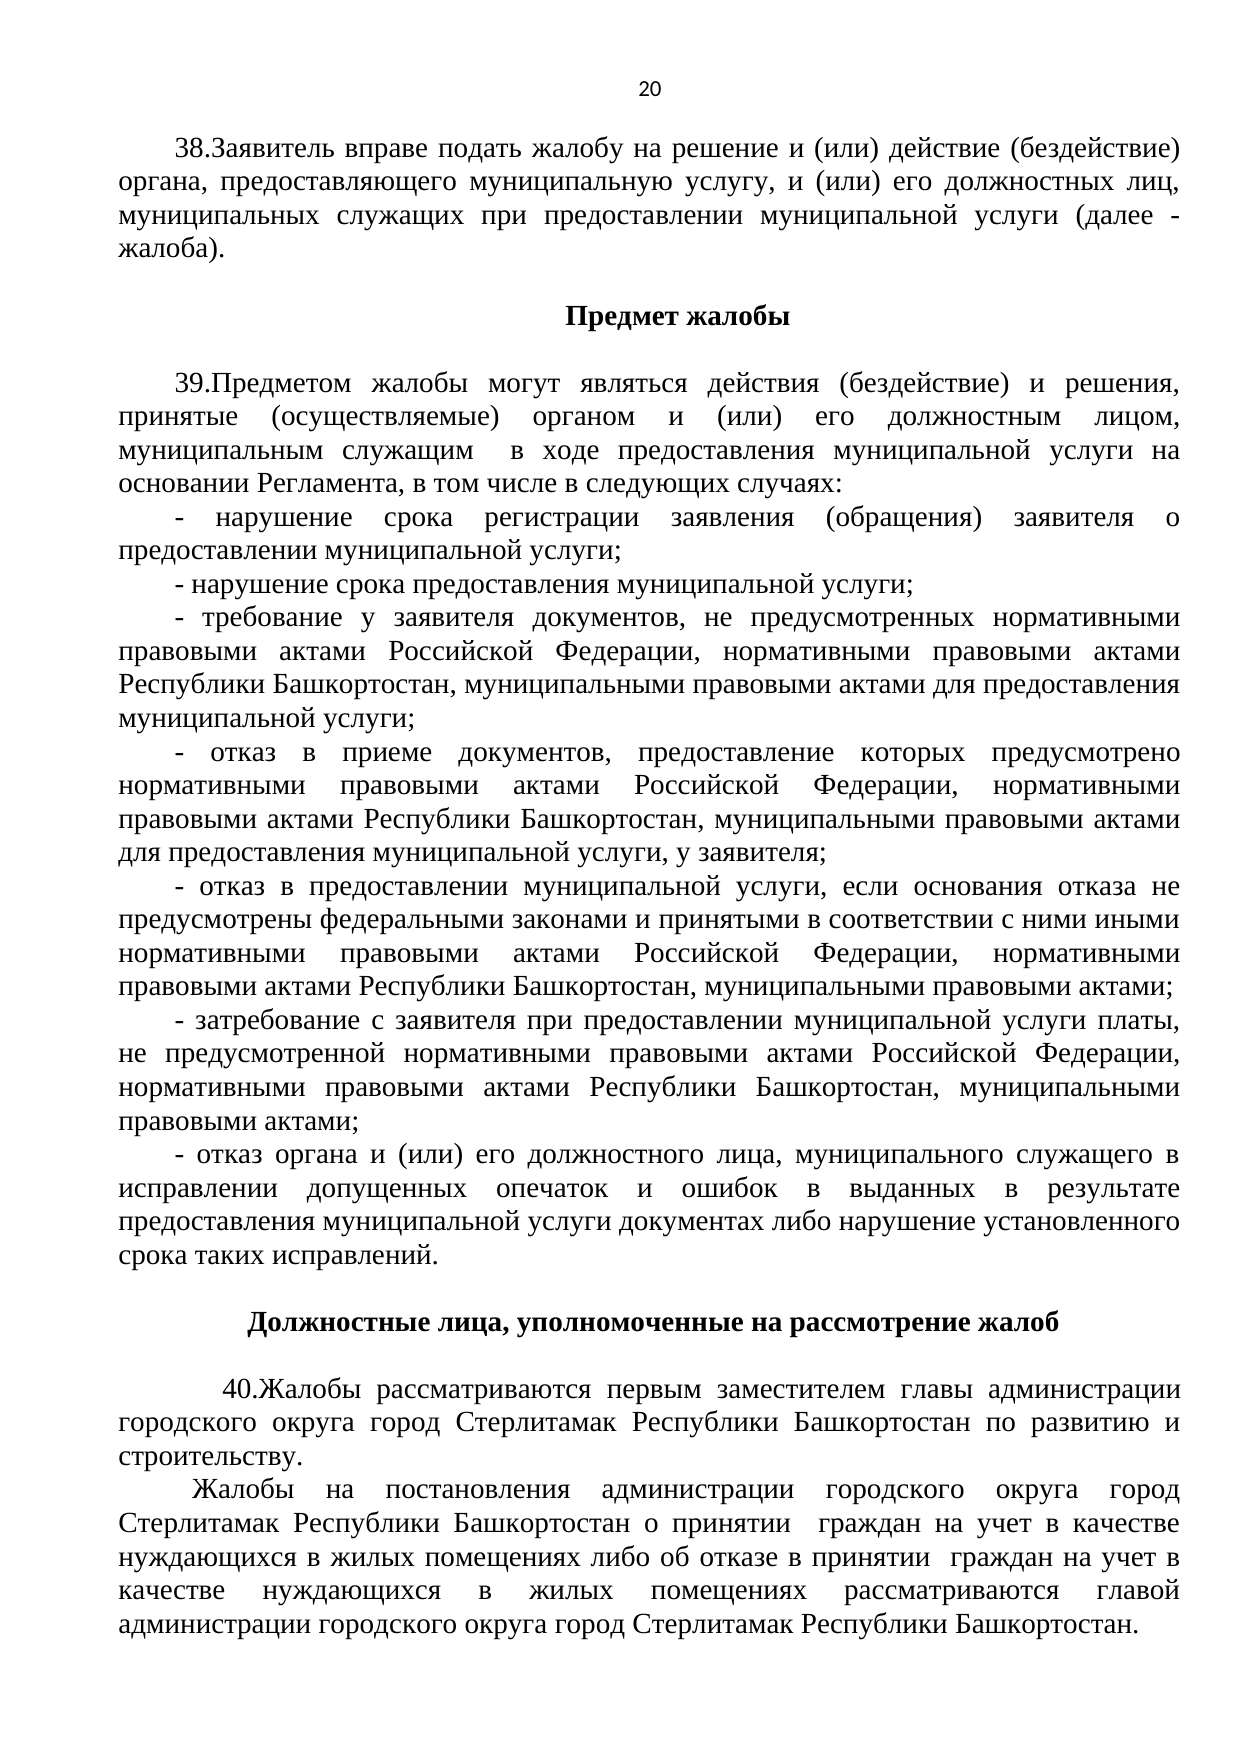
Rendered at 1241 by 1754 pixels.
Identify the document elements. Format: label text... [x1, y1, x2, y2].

text - нарушение срока предоставления муниципальной услуги; [118, 566, 1181, 599]
text - отказ органа и (или) его должностного лица, муниципального служащего в исправлении допущенных опечаток и ошибок в выданных в результате предоставления муниципальной услуги документах либо нарушение установленного срока таких исправлений. [118, 1136, 1181, 1270]
text 40.Жалобы рассматриваются первым заместителем главы администрации городского округа город Стерлитамак Республики Башкортостан по развитию и строительству. [118, 1371, 1181, 1472]
text Должностные лица, уполномоченные на рассмотрение жалоб [118, 1304, 1181, 1337]
text - отказ в предоставлении муниципальной услуги, если основания отказа не предусмотрены федеральными законами и принятыми в соответствии с ними иными нормативными правовыми актами Российской Федерации, нормативными правовыми актами Республики Башкортостан, муниципальными правовыми актами; [118, 868, 1181, 1002]
text - отказ в приеме документов, предоставление которых предусмотрено нормативными правовыми актами Российской Федерации, нормативными правовыми актами Республики Башкортостан, муниципальными правовыми актами для предоставления муниципальной услуги, у заявителя; [118, 734, 1181, 868]
text - требование у заявителя документов, не предусмотренных нормативными правовыми актами Российской Федерации, нормативными правовыми актами Республики Башкортостан, муниципальными правовыми актами для предоставления муниципальной услуги; [118, 599, 1181, 734]
text Жалобы на постановления администрации городского округа город Стерлитамак Республики Башкортостан о принятии граждан на учет в качестве нуждающихся в жилых помещениях либо об отказе в принятии граждан на учет в качестве нуждающихся в жилых помещениях рассматриваются главой администрации городского округа город Стерлитамак Республики Башкортостан. [118, 1472, 1181, 1639]
text Предмет жалобы [118, 298, 1181, 331]
text - затребование с заявителя при предоставлении муниципальной услуги платы, не предусмотренной нормативными правовыми актами Российской Федерации, нормативными правовыми актами Республики Башкортостан, муниципальными правовыми актами; [118, 1002, 1181, 1136]
text 38.Заявитель вправе подать жалобу на решение и (или) действие (бездействие) органа, предоставляющего муниципальную услугу, и (или) его должностных лиц, муниципальных служащих при предоставлении муниципальной услуги (далее - жалоба). [118, 130, 1181, 264]
text 39.Предметом жалобы могут являться действия (бездействие) и решения, принятые (осуществляемые) органом и (или) его должностным лицом, муниципальным служащим в ходе предоставления муниципальной услуги на основании Регламента, в том числе в следующих случаях: [118, 365, 1181, 499]
text - нарушение срока регистрации заявления (обращения) заявителя о предоставлении муниципальной услуги; [118, 499, 1181, 566]
